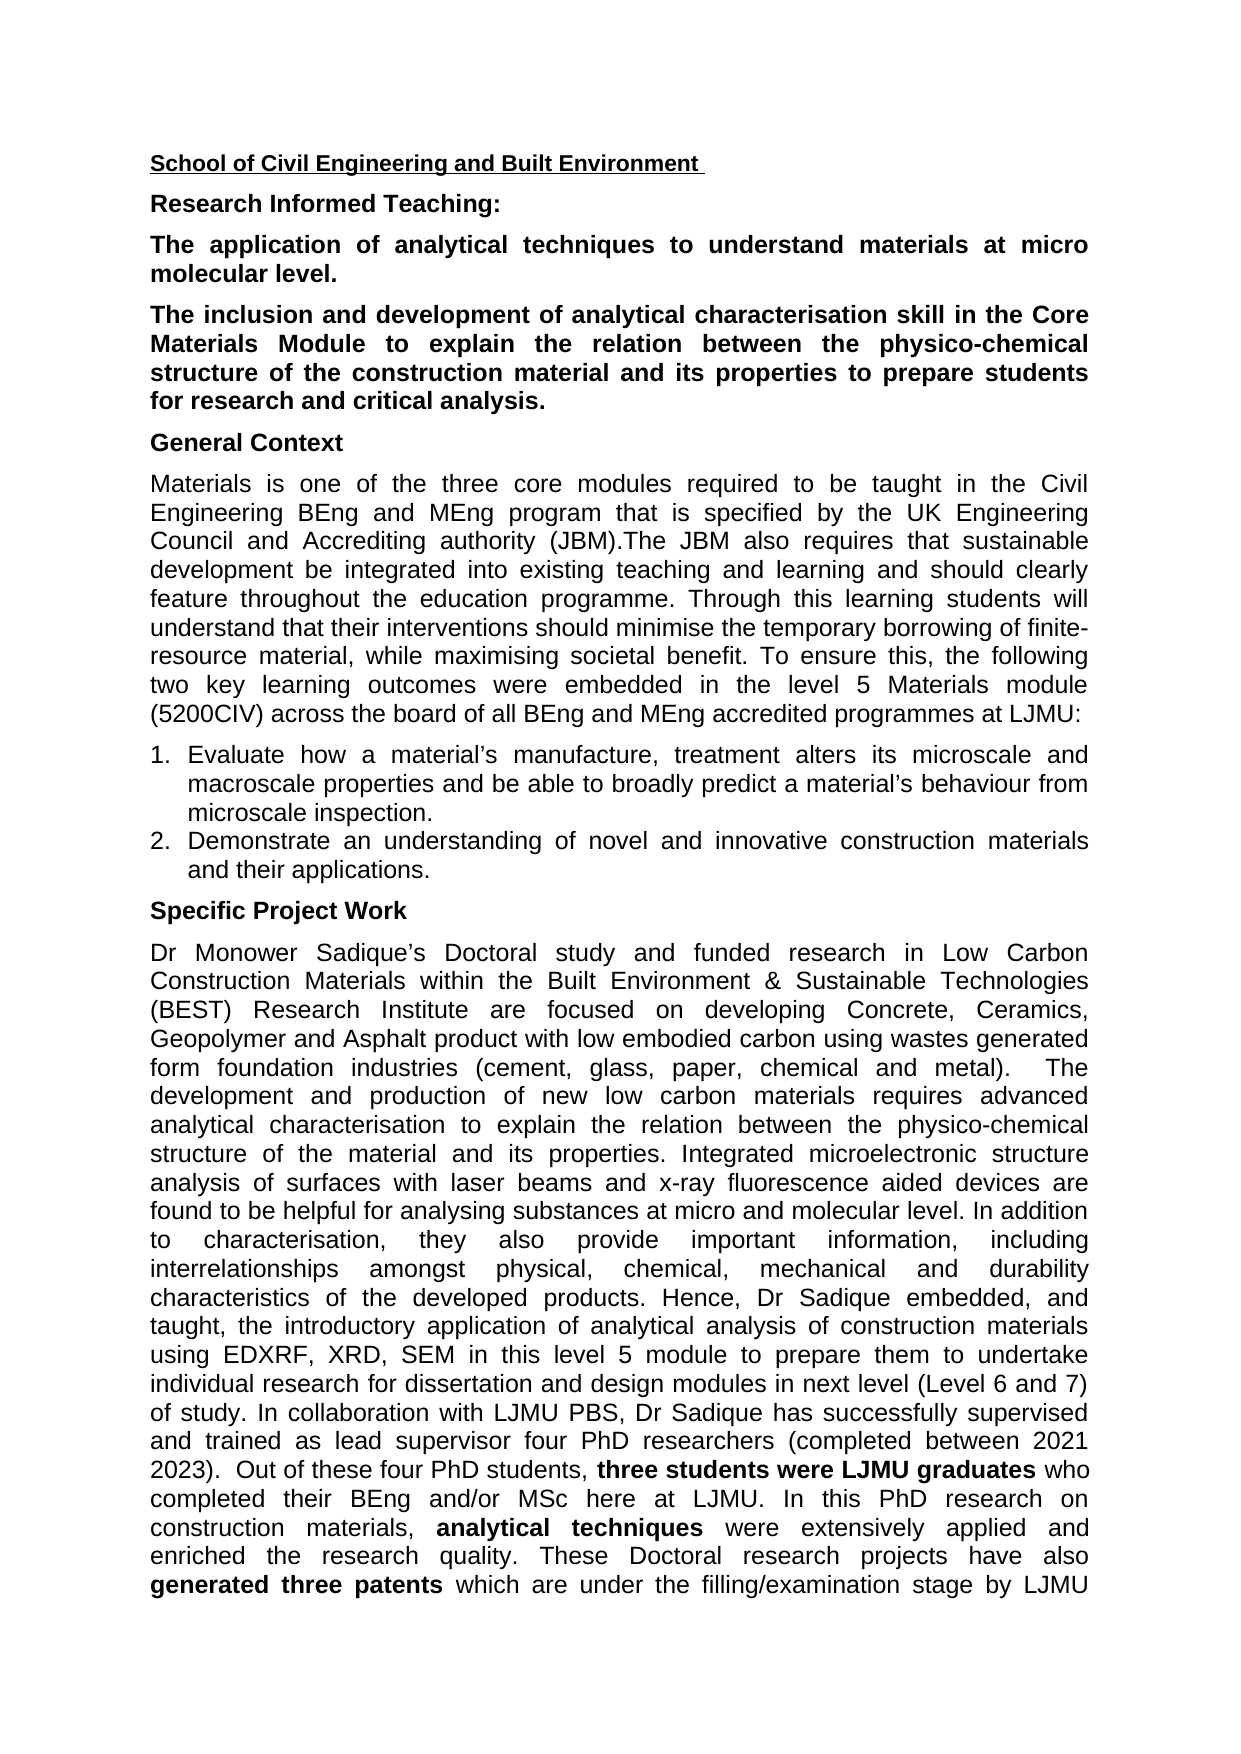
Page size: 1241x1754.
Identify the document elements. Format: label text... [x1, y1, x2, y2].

text General Context [150, 428, 1090, 456]
text Materials is one of the three core modules required to be taught in the Civil Engineering BEng and MEng program that is specified by the UK Engineering Council and Accrediting authority (JBM).The JBM also requires that sustainable development be integrated into existing teaching and learning and should clearly feature throughout the education programme. Through this learning students will understand that their interventions should minimise the temporary borrowing of finite-resource material, while maximising societal benefit. To ensure this, the following two key learning outcomes were embedded in the level 5 Materials module (5200CIV) across the board of all BEng and MEng accredited programmes at LJMU: [150, 469, 1090, 728]
text Specific Project Work [150, 896, 1090, 925]
list Demonstrate an understanding of novel and innovative construction materials and their applications. [150, 826, 1090, 884]
text School of Civil Engineering and Built Environment [150, 150, 1090, 176]
text The inclusion and development of analytical characterisation skill in the Core Materials Module to explain the relation between the physico-chemical structure of the construction material and its properties to prepare students for research and critical analysis. [150, 300, 1090, 415]
text The application of analytical techniques to understand materials at micro molecular level. [150, 230, 1090, 288]
list Evaluate how a material’s manufacture, treatment alters its microscale and macroscale properties and be able to broadly predict a material’s behaviour from microscale inspection. [150, 740, 1090, 826]
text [150, 938, 1090, 1599]
text Research Informed Teaching: [150, 189, 1090, 218]
